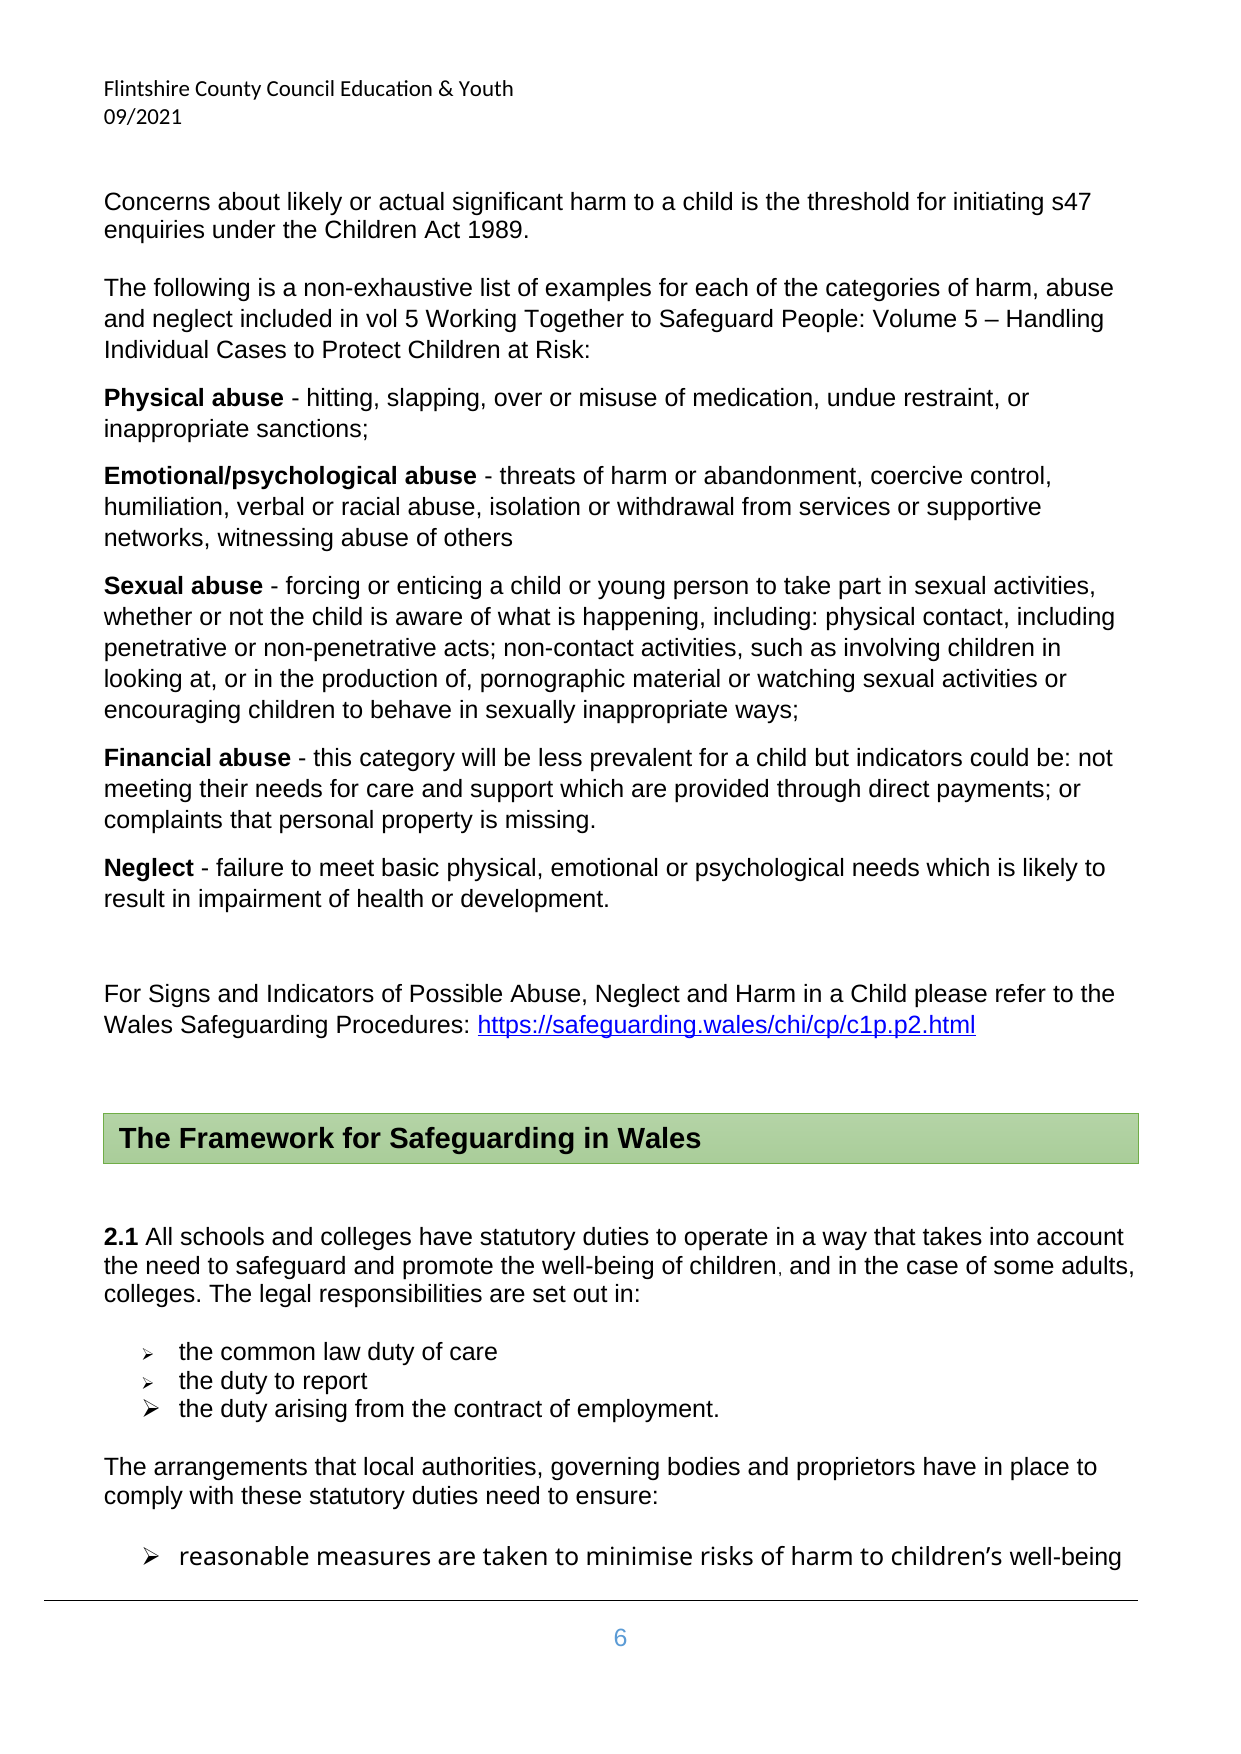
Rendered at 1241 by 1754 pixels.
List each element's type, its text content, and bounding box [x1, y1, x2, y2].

text Sexual abuse - forcing or enticing a child or young person to take part in sexual activities, whether or not the child is aware of what is happening, including: physical contact, including penetrative or non-penetrative acts; non-contact activities, such as involving children in looking at, or in the production of, pornographic material or watching sexual activities or encouraging children to behave in sexually inappropriate ways; [103, 571, 1137, 724]
list reasonable measures are taken to minimise risks of harm to children’s well-being [141, 1538, 1137, 1572]
text For Signs and Indicators of Possible Abuse, Neglect and Harm in a Child please refer to the Wales Safeguarding Procedures: https://safeguarding.wales/chi/cp/c1p.p2.html [103, 979, 1137, 1039]
text Emotional/psychological abuse - threats of harm or abandonment, coercive control, humiliation, verbal or racial abuse, isolation or withdrawal from services or supportive networks, witnessing abuse of others [103, 461, 1137, 552]
text Physical abuse - hitting, slapping, over or misuse of medication, undue restraint, or inappropriate sanctions; [103, 383, 1137, 442]
text 2.1 All schools and colleges have statutory duties to operate in a way that takes into account the need to safeguard and promote the well-being of children, and in the case of some adults, colleges. The legal responsibilities are set out in: [103, 1222, 1137, 1308]
list the duty arising from the contract of employment. [141, 1394, 1137, 1423]
list the duty to report [141, 1366, 1137, 1394]
text The following is a non-exhaustive list of examples for each of the categories of harm, abuse and neglect included in vol 5 Working Together to Safeguard People: Volume 5 – Handling Individual Cases to Protect Children at Risk: [103, 273, 1137, 364]
text Neglect - failure to meet basic physical, emotional or psychological needs which is likely to result in impairment of health or development. [103, 853, 1137, 913]
text The arrangements that local authorities, governing bodies and proprietors have in place to comply with these statutory duties need to ensure: [103, 1452, 1137, 1509]
list the common law duty of care [141, 1337, 1137, 1366]
text Concerns about likely or actual significant harm to a child is the threshold for initiating s47 enquiries under the Children Act 1989. [103, 187, 1137, 244]
text Financial abuse - this category will be less prevalent for a child but indicators could be: not meeting their needs for care and support which are provided through direct payments; or complaints that personal property is missing. [103, 743, 1137, 834]
